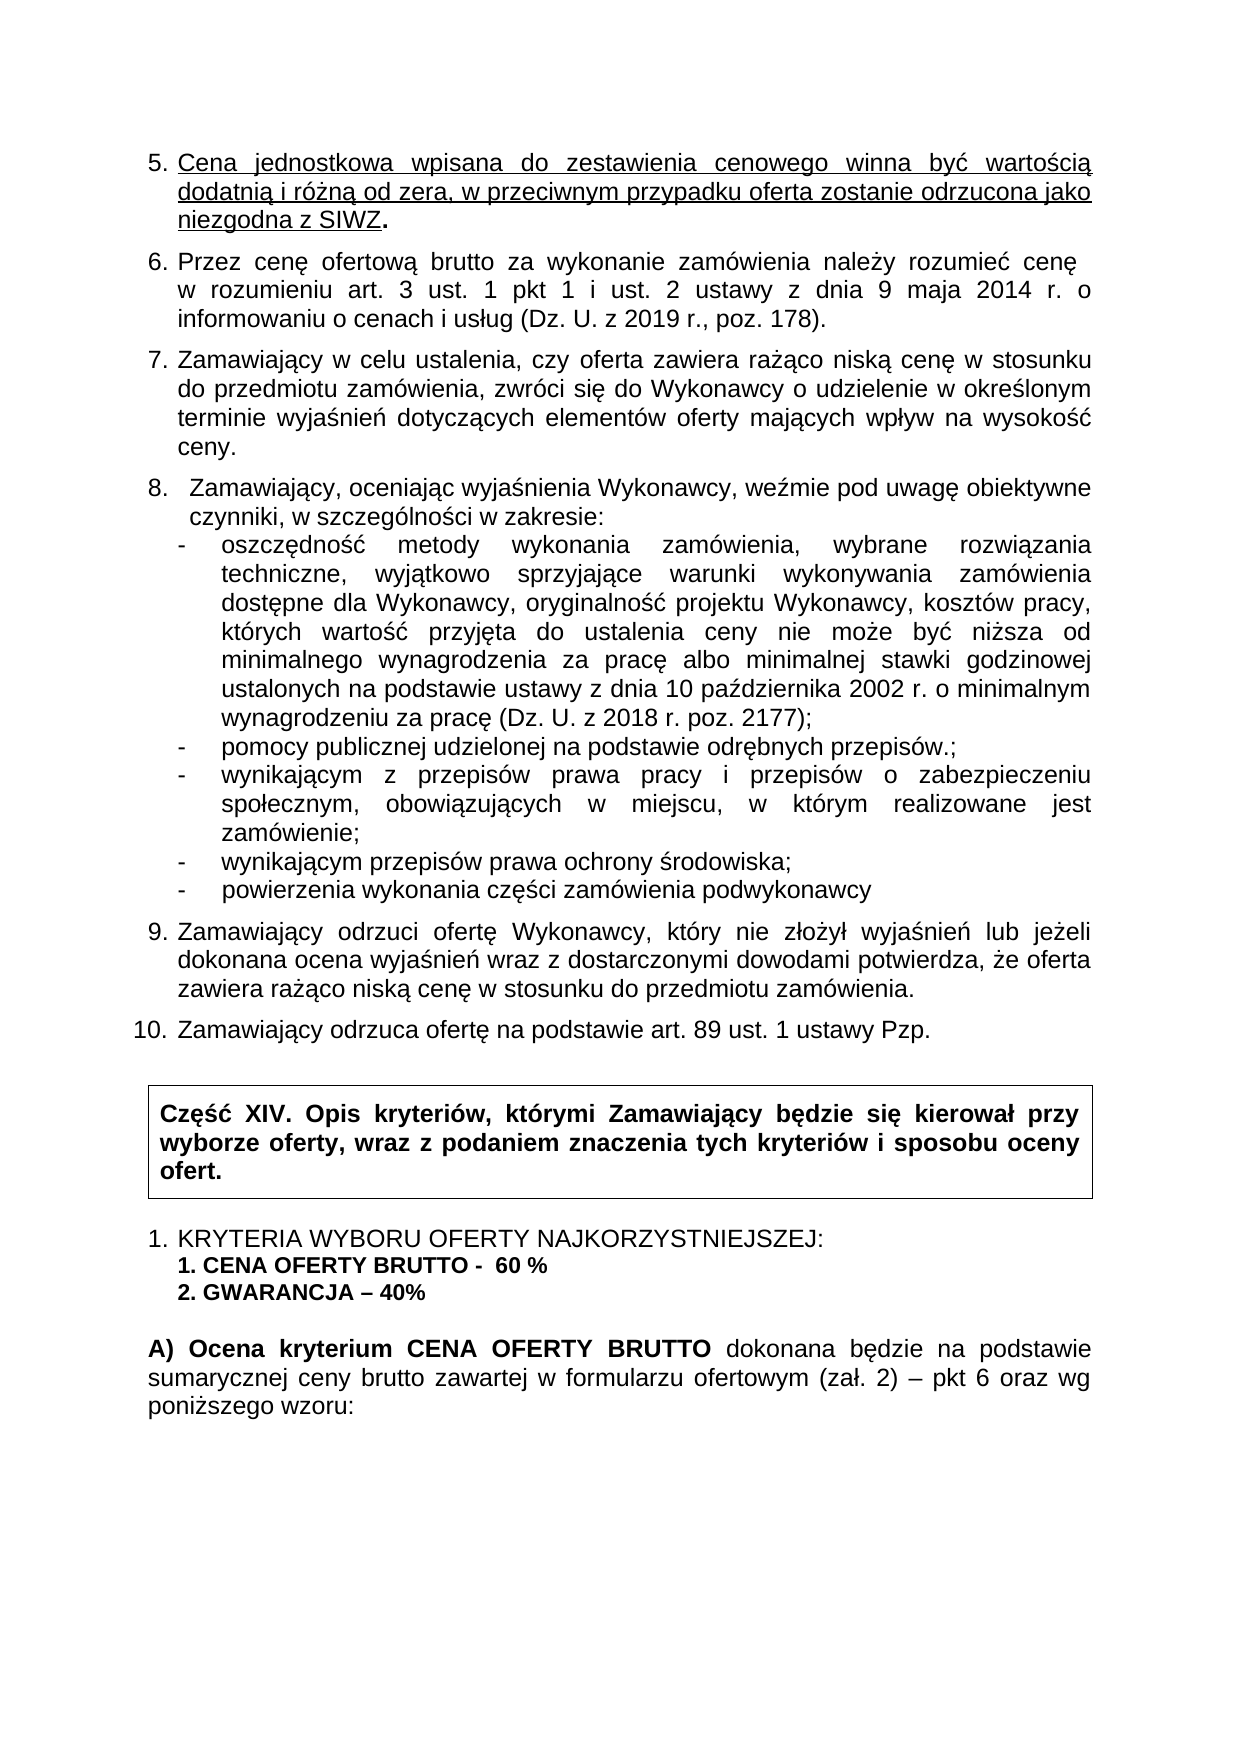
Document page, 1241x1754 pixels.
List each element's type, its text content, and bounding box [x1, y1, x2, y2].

text - pomocy publicznej udzielonej na podstawie odrębnych przepisów.; [177, 731, 1092, 760]
table_header Część XIV. Opis kryteriów, którymi Zamawiający będzie się kierował przy wyborze oferty, wraz z podaniem znaczenia tych kryteriów i sposobu oceny ofert. [149, 1086, 1092, 1197]
text 6. Przez cenę ofertową brutto za wykonanie zamówienia należy rozumieć cenę w rozumieniu art. 3 ust. 1 pkt 1 i ust. 2 ustawy z dnia 9 maja 2014 r. o informowaniu o cenach i usług (Dz. U. z 2019 r., poz. 178). [148, 246, 1092, 333]
text - powierzenia wykonania części zamówienia podwykonawcy [177, 875, 1092, 904]
text 2. GWARANCJA – 40% [177, 1279, 1092, 1305]
text 7. Zamawiający w celu ustalenia, czy oferta zawiera rażąco niską cenę w stosunku do przedmiotu zamówienia, zwróci się do Wykonawcy o udzielenie w określonym terminie wyjaśnień dotyczących elementów oferty mających wpływ na wysokość ceny. [148, 345, 1092, 460]
text - wynikającym z przepisów prawa pracy i przepisów o zabezpieczeniu społecznym, obowiązujących w miejscu, w którym realizowane jest zamówienie; [177, 760, 1092, 846]
text 1. KRYTERIA WYBORU OFERTY NAJKORZYSTNIEJSZEJ: [148, 1223, 1092, 1252]
text 5. Cena jednostkowa wpisana do zestawienia cenowego winna być wartością dodatnią i różną od zera, w przeciwnym przypadku oferta zostanie odrzucona jako niezgodna z SIWZ. [148, 148, 1092, 234]
text 8. Zamawiający, oceniając wyjaśnienia Wykonawcy, weźmie pod uwagę obiektywne czynniki, w szczególności w zakresie: [148, 473, 1092, 530]
text 1. CENA OFERTY BRUTTO - 60 % [177, 1252, 1092, 1279]
text - wynikającym przepisów prawa ochrony środowiska; [177, 846, 1092, 875]
text 9. Zamawiający odrzuci ofertę Wykonawcy, który nie złożył wyjaśnień lub jeżeli dokonana ocena wyjaśnień wraz z dostarczonymi dowodami potwierdza, że oferta zawiera rażąco niską cenę w stosunku do przedmiotu zamówienia. [148, 916, 1092, 1003]
text - oszczędność metody wykonania zamówienia, wybrane rozwiązania techniczne, wyjątkowo sprzyjające warunki wykonywania zamówienia dostępne dla Wykonawcy, oryginalność projektu Wykonawcy, kosztów pracy, których wartość przyjęta do ustalenia ceny nie może być niższa od minimalnego wynagrodzenia za pracę albo minimalnej stawki godzinowej ustalonych na podstawie ustawy z dnia 10 października 2002 r. o minimalnym wynagrodzeniu za pracę (Dz. U. z 2018 r. poz. 2177); [177, 530, 1092, 731]
text A) Ocena kryterium CENA OFERTY BRUTTO dokonana będzie na podstawie sumarycznej ceny brutto zawartej w formularzu ofertowym (zał. 2) – pkt 6 oraz wg poniższego wzoru: [148, 1334, 1092, 1420]
text 10. Zamawiający odrzuca ofertę na podstawie art. 89 ust. 1 ustawy Pzp. [133, 1015, 1092, 1044]
